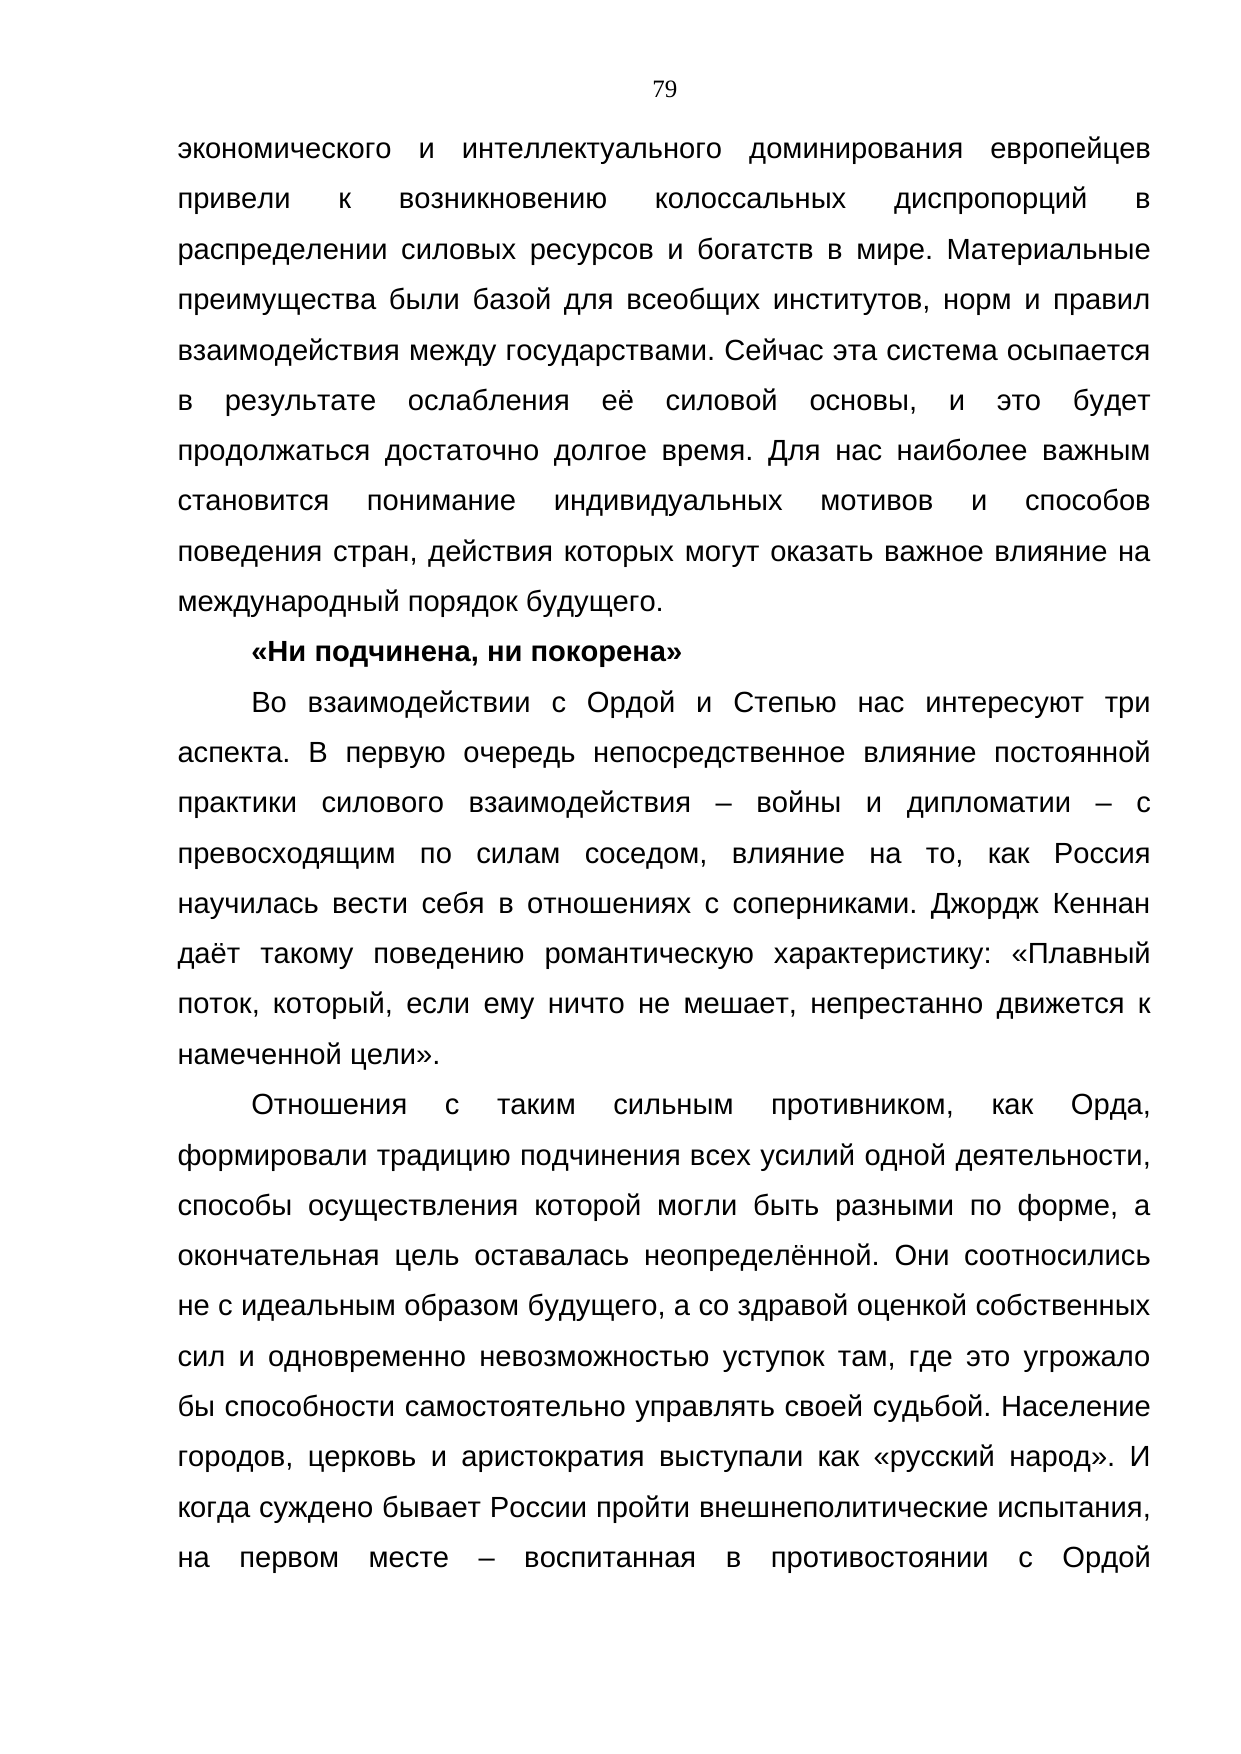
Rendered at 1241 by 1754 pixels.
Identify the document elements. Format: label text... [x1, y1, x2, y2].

text Во взаимодействии с Ордой и Степью нас интересуют три аспекта. В первую очередь непосредственное влияние постоянной практики силового взаимодействия – войны и дипломатии – с превосходящим по силам соседом, влияние на то, как Россия научилась вести себя в отношениях с соперниками. Джордж Кеннан даёт такому поведению романтическую характеристику: «Плавный поток, который, если ему ничто не мешает, непрестанно движется к намеченной цели». [177, 685, 1152, 1070]
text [177, 131, 1152, 618]
text «Ни подчинена, ни покорена» [177, 634, 1152, 668]
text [177, 1087, 1152, 1573]
